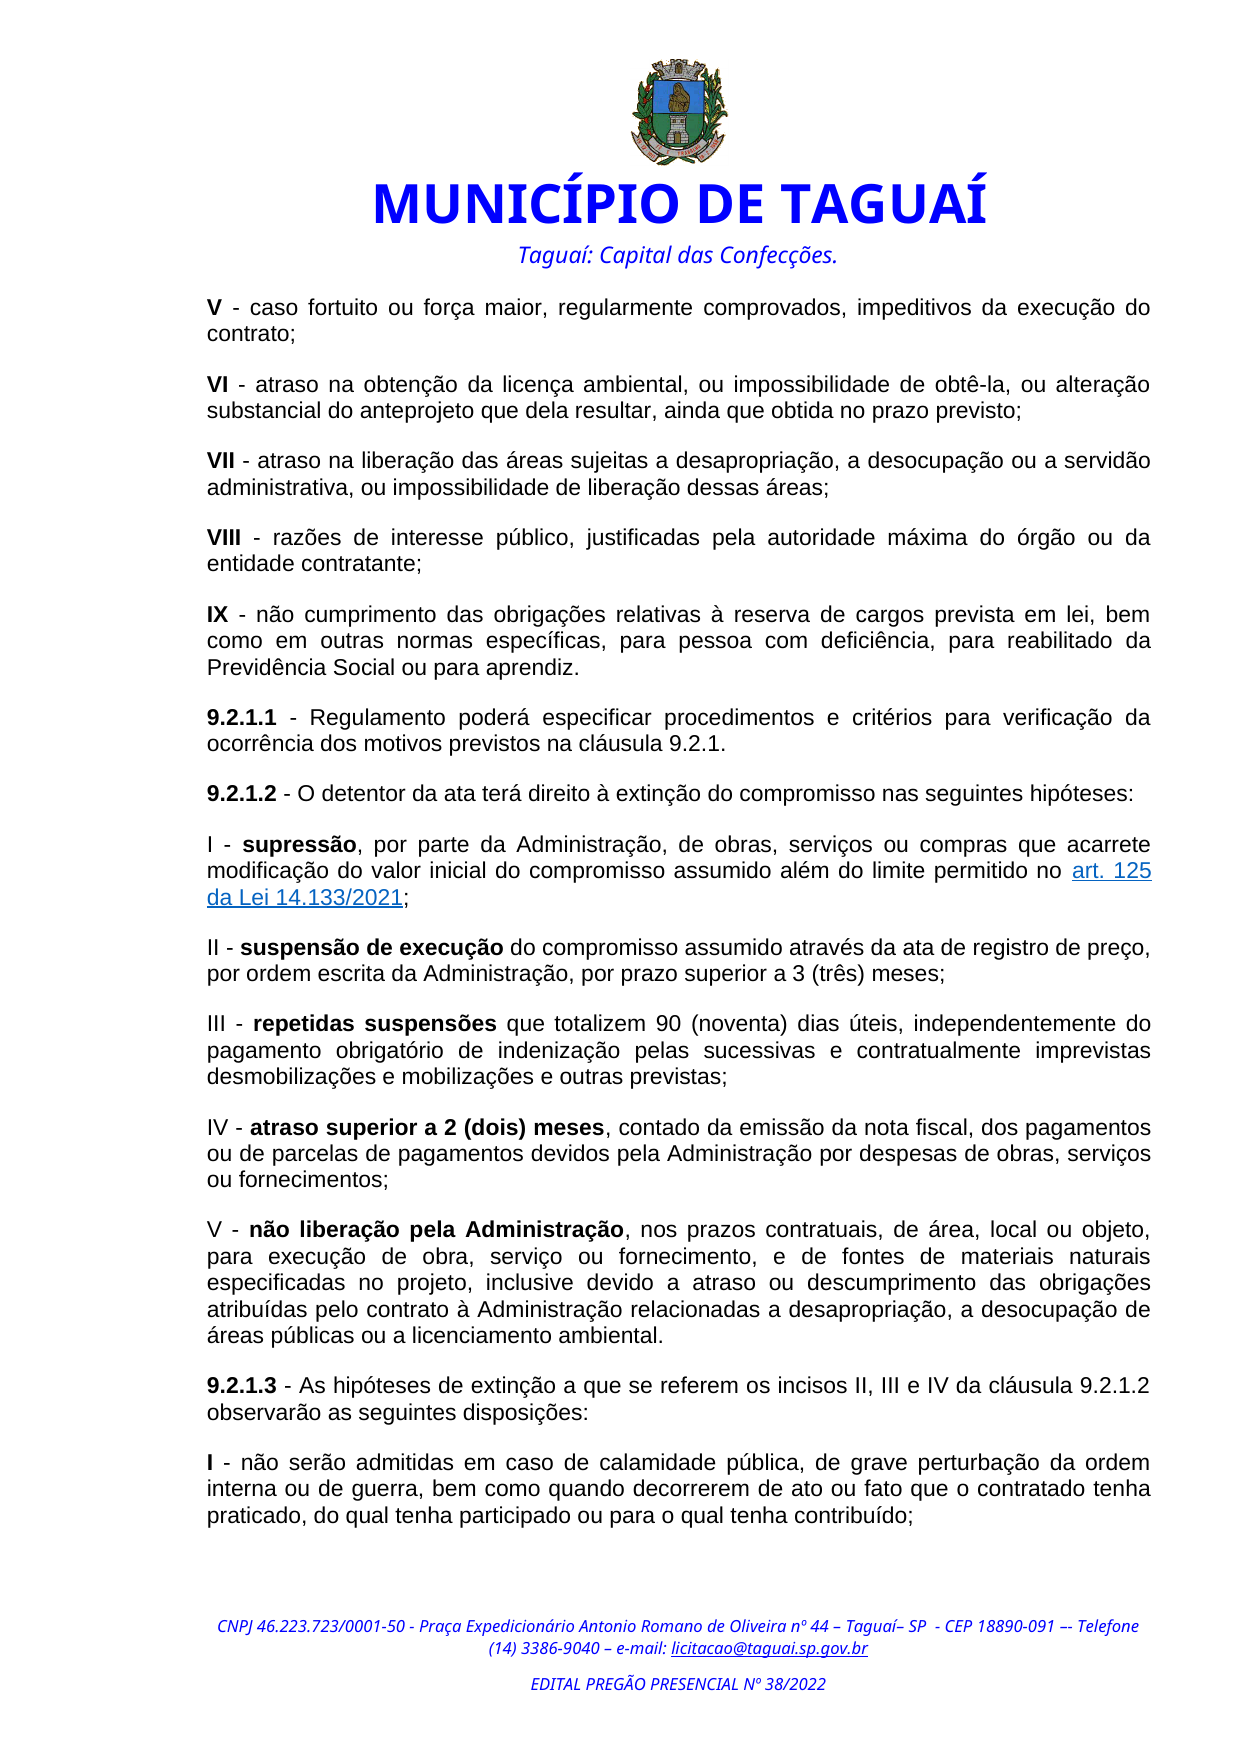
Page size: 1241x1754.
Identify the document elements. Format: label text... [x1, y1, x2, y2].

text IX - não cumprimento das obrigações relativas à reserva de cargos prevista em lei, bem como em outras normas específicas, para pessoa com deficiência, para reabilitado da Previdência Social ou para aprendiz. [207, 601, 1152, 680]
text II - suspensão de execução do compromisso assumido através da ata de registro de preço, por ordem escrita da Administração, por prazo superior a 3 (três) meses; [207, 934, 1152, 986]
text 9.2.1.2 - O detentor da ata terá direito à extinção do compromisso nas seguintes hipóteses: [207, 780, 1152, 807]
text 9.2.1.1 - Regulamento poderá especificar procedimentos e critérios para verificação da ocorrência dos motivos previstos na cláusula 9.2.1. [207, 704, 1152, 756]
text I - não serão admitidas em caso de calamidade pública, de grave perturbação da ordem interna ou de guerra, bem como quando decorrerem de ato ou fato que o contratado tenha praticado, do qual tenha participado ou para o qual tenha contribuído; [207, 1449, 1152, 1528]
text VI - atraso na obtenção da licença ambiental, ou impossibilidade de obtê-la, ou alteração substancial do anteprojeto que dela resultar, ainda que obtida no prazo previsto; [207, 371, 1152, 423]
text VIII - razões de interesse público, justificadas pela autoridade máxima do órgão ou da entidade contratante; [207, 524, 1152, 577]
text V - caso fortuito ou força maior, regularmente comprovados, impeditivos da execução do contrato; [207, 294, 1152, 347]
text V - não liberação pela Administração, nos prazos contratuais, de área, local ou objeto, para execução de obra, serviço ou fornecimento, e de fontes de materiais naturais especificadas no projeto, inclusive devido a atraso ou descumprimento das obrigações atribuídas pelo contrato à Administração relacionadas a desapropriação, a desocupação de áreas públicas ou a licenciamento ambiental. [207, 1216, 1152, 1348]
text 9.2.1.3 - As hipóteses de extinção a que se referem os incisos II, III e IV da cláusula 9.2.1.2 observarão as seguintes disposições: [207, 1372, 1152, 1425]
text VII - atraso na liberação das áreas sujeitas a desapropriação, a desocupação ou a servidão administrativa, ou impossibilidade de liberação dessas áreas; [207, 447, 1152, 500]
text III - repetidas suspensões que totalizem 90 (noventa) dias úteis, independentemente do pagamento obrigatório de indenização pelas sucessivas e contratualmente imprevistas desmobilizações e mobilizações e outras previstas; [207, 1010, 1152, 1089]
text I - supressão, por parte da Administração, de obras, serviços ou compras que acarrete modificação do valor inicial do compromisso assumido além do limite permitido no art. 125 da Lei 14.133/2021; [207, 831, 1152, 910]
text IV - atraso superior a 2 (dois) meses, contado da emissão da nota fiscal, dos pagamentos ou de parcelas de pagamentos devidos pela Administração por despesas de obras, serviços ou fornecimentos; [207, 1113, 1152, 1192]
